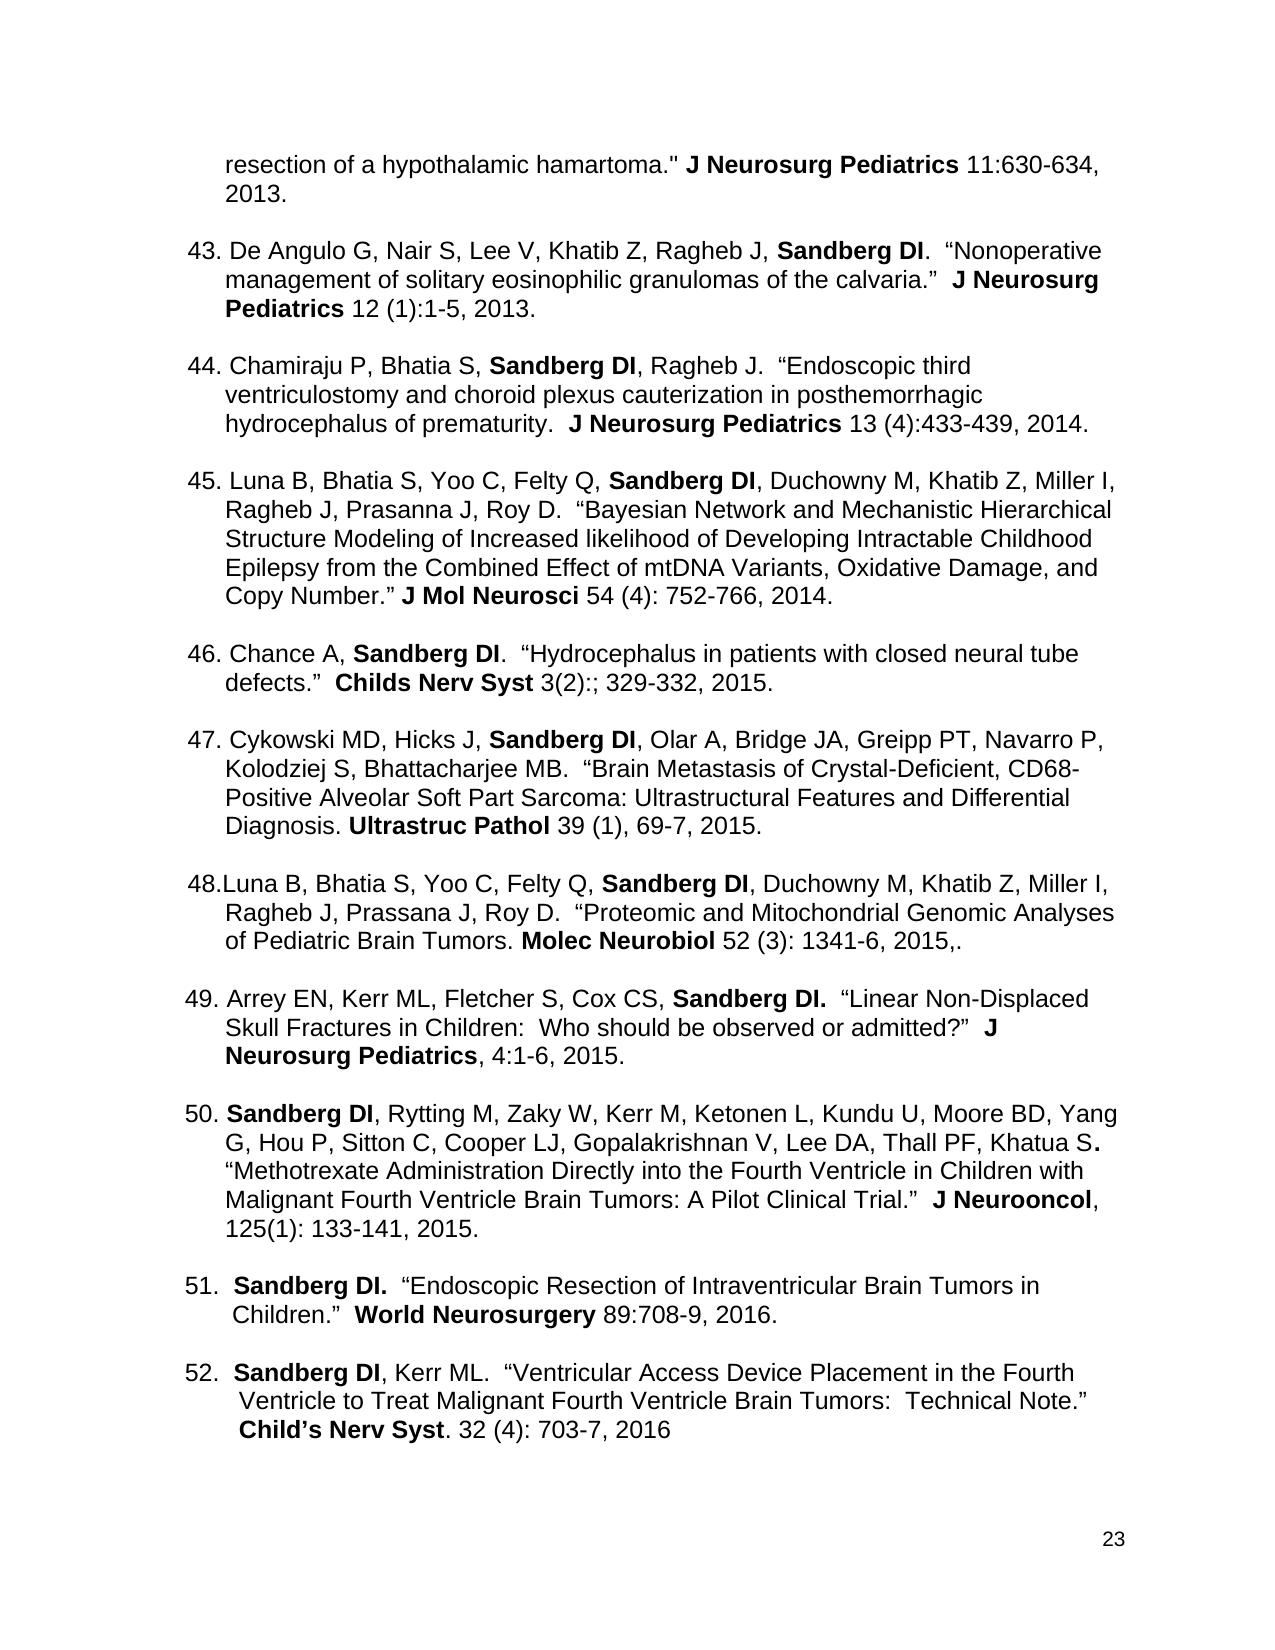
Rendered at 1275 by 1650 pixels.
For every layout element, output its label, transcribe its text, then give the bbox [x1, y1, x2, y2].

title Skull Fractures in Children: Who should be observed or admitted?” J Neurosurg Pediatrics, 4:1-6, 2015. [225, 1012, 1125, 1070]
title Child’s Nerv Syst. 32 (4): 703-7, 2016 [150, 1415, 1125, 1444]
title Kolodziej S, Bhattacharjee MB. “Brain Metastasis of Crystal-Deficient, CD68-Positive Alveolar Soft Part Sarcoma: Ultrastructural Features and Differential Diagnosis. Ultrastruc Pathol 39 (1), 69-7, 2015. [225, 754, 1125, 840]
title 43. De Angulo G, Nair S, Lee V, Khatib Z, Ragheb J, Sandberg DI. “Nonoperative [187, 236, 1125, 265]
title 45. Luna B, Bhatia S, Yoo C, Felty Q, Sandberg DI, Duchowny M, Khatib Z, Miller I, [187, 466, 1125, 495]
title resection of a hypothalamic hamartoma." J Neurosurg Pediatrics 11:630-634, [187, 150, 1125, 179]
title 48.Luna B, Bhatia S, Yoo C, Felty Q, Sandberg DI, Duchowny M, Khatib Z, Miller I, [187, 869, 1125, 897]
title 49. Arrey EN, Kerr ML, Fletcher S, Cox CS, Sandberg DI. “Linear Non-Displaced [150, 984, 1125, 1012]
title Ragheb J, Prassana J, Roy D. “Proteomic and Mitochondrial Genomic Analyses of Pediatric Brain Tumors. Molec Neurobiol 52 (3): 1341-6, 2015,. [225, 897, 1125, 955]
title 52. Sandberg DI, Kerr ML. “Ventricular Access Device Placement in the Fourth [150, 1357, 1125, 1386]
title G, Hou P, Sitton C, Cooper LJ, Gopalakrishnan V, Lee DA, Thall PF, Khatua S. [150, 1127, 1125, 1156]
title 51. Sandberg DI. “Endoscopic Resection of Intraventricular Brain Tumors in [150, 1271, 1125, 1300]
title Malignant Fourth Ventricle Brain Tumors: A Pilot Clinical Trial.” J Neurooncol, 125(1): 133-141, 2015. [225, 1185, 1125, 1242]
title 47. Cykowski MD, Hicks J, Sandberg DI, Olar A, Bridge JA, Greipp PT, Navarro P, [187, 725, 1125, 754]
title 46. Chance A, Sandberg DI. “Hydrocephalus in patients with closed neural tube [187, 639, 1125, 667]
title 50. Sandberg DI, Rytting M, Zaky W, Kerr M, Ketonen L, Kundu U, Moore BD, Yang [150, 1099, 1125, 1127]
title 44. Chamiraju P, Bhatia S, Sandberg DI, Ragheb J. “Endoscopic third [187, 351, 1125, 380]
title defects.” Childs Nerv Syst 3(2):; 329-332, 2015. [187, 667, 1125, 696]
title management of solitary eosinophilic granulomas of the calvaria.” J Neurosurg Pediatrics 12 (1):1-5, 2013. [225, 265, 1125, 322]
title “Methotrexate Administration Directly into the Fourth Ventricle in Children with [150, 1156, 1125, 1185]
title Children.” World Neurosurgery 89:708-9, 2016. [150, 1300, 1125, 1329]
title Ragheb J, Prasanna J, Roy D. “Bayesian Network and Mechanistic Hierarchical Structure Modeling of Increased likelihood of Developing Intractable Childhood Epilepsy from the Combined Effect of mtDNA Variants, Oxidative Damage, and Copy Number.” J Mol Neurosci 54 (4): 752-766, 2014. [225, 495, 1125, 610]
title Ventricle to Treat Malignant Fourth Ventricle Brain Tumors: Technical Note.” [150, 1386, 1125, 1415]
title ventriculostomy and choroid plexus cauterization in posthemorrhagic hydrocephalus of prematurity. J Neurosurg Pediatrics 13 (4):433-439, 2014. [225, 380, 1125, 437]
title 2013. [225, 179, 1125, 207]
